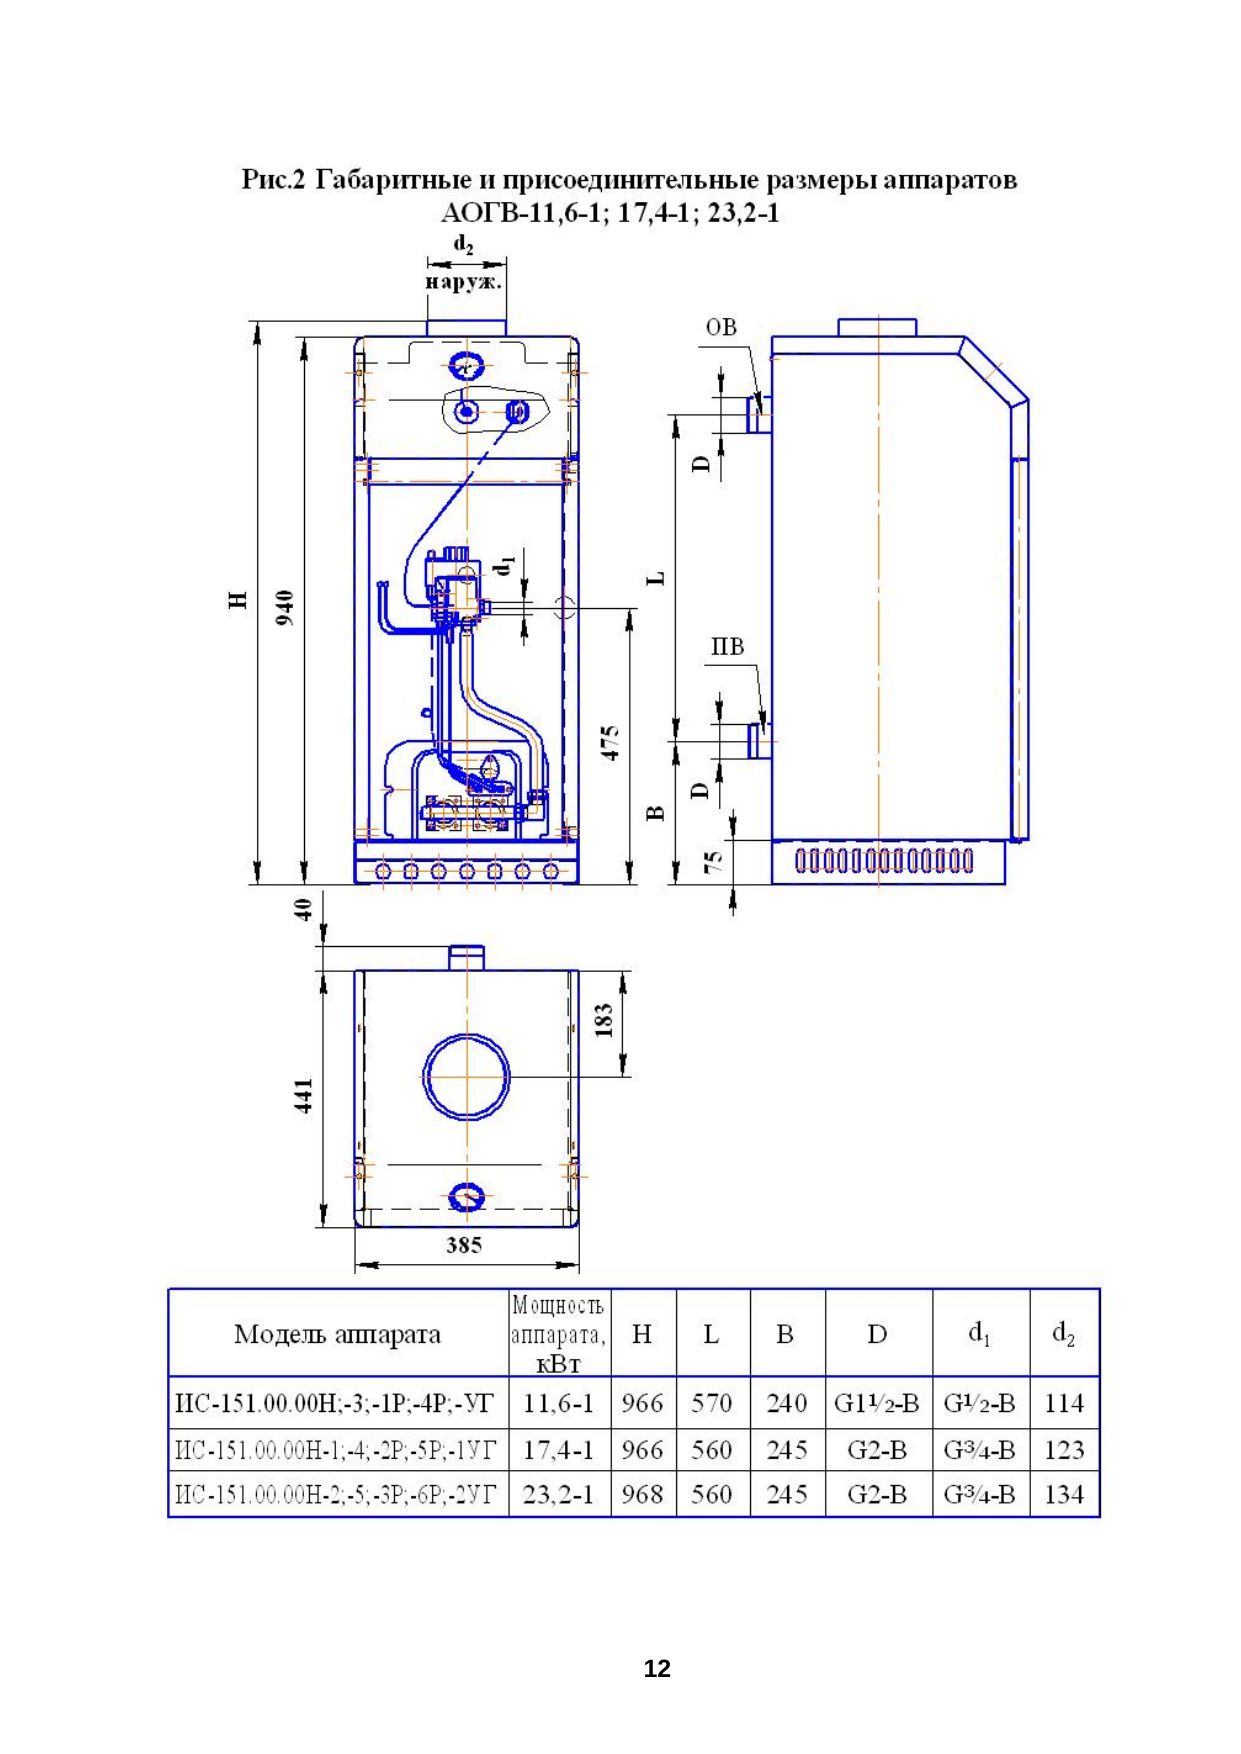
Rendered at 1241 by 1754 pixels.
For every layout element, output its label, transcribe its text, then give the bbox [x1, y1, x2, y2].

picture [166, 164, 1119, 1534]
text 12 [133, 1654, 1181, 1682]
